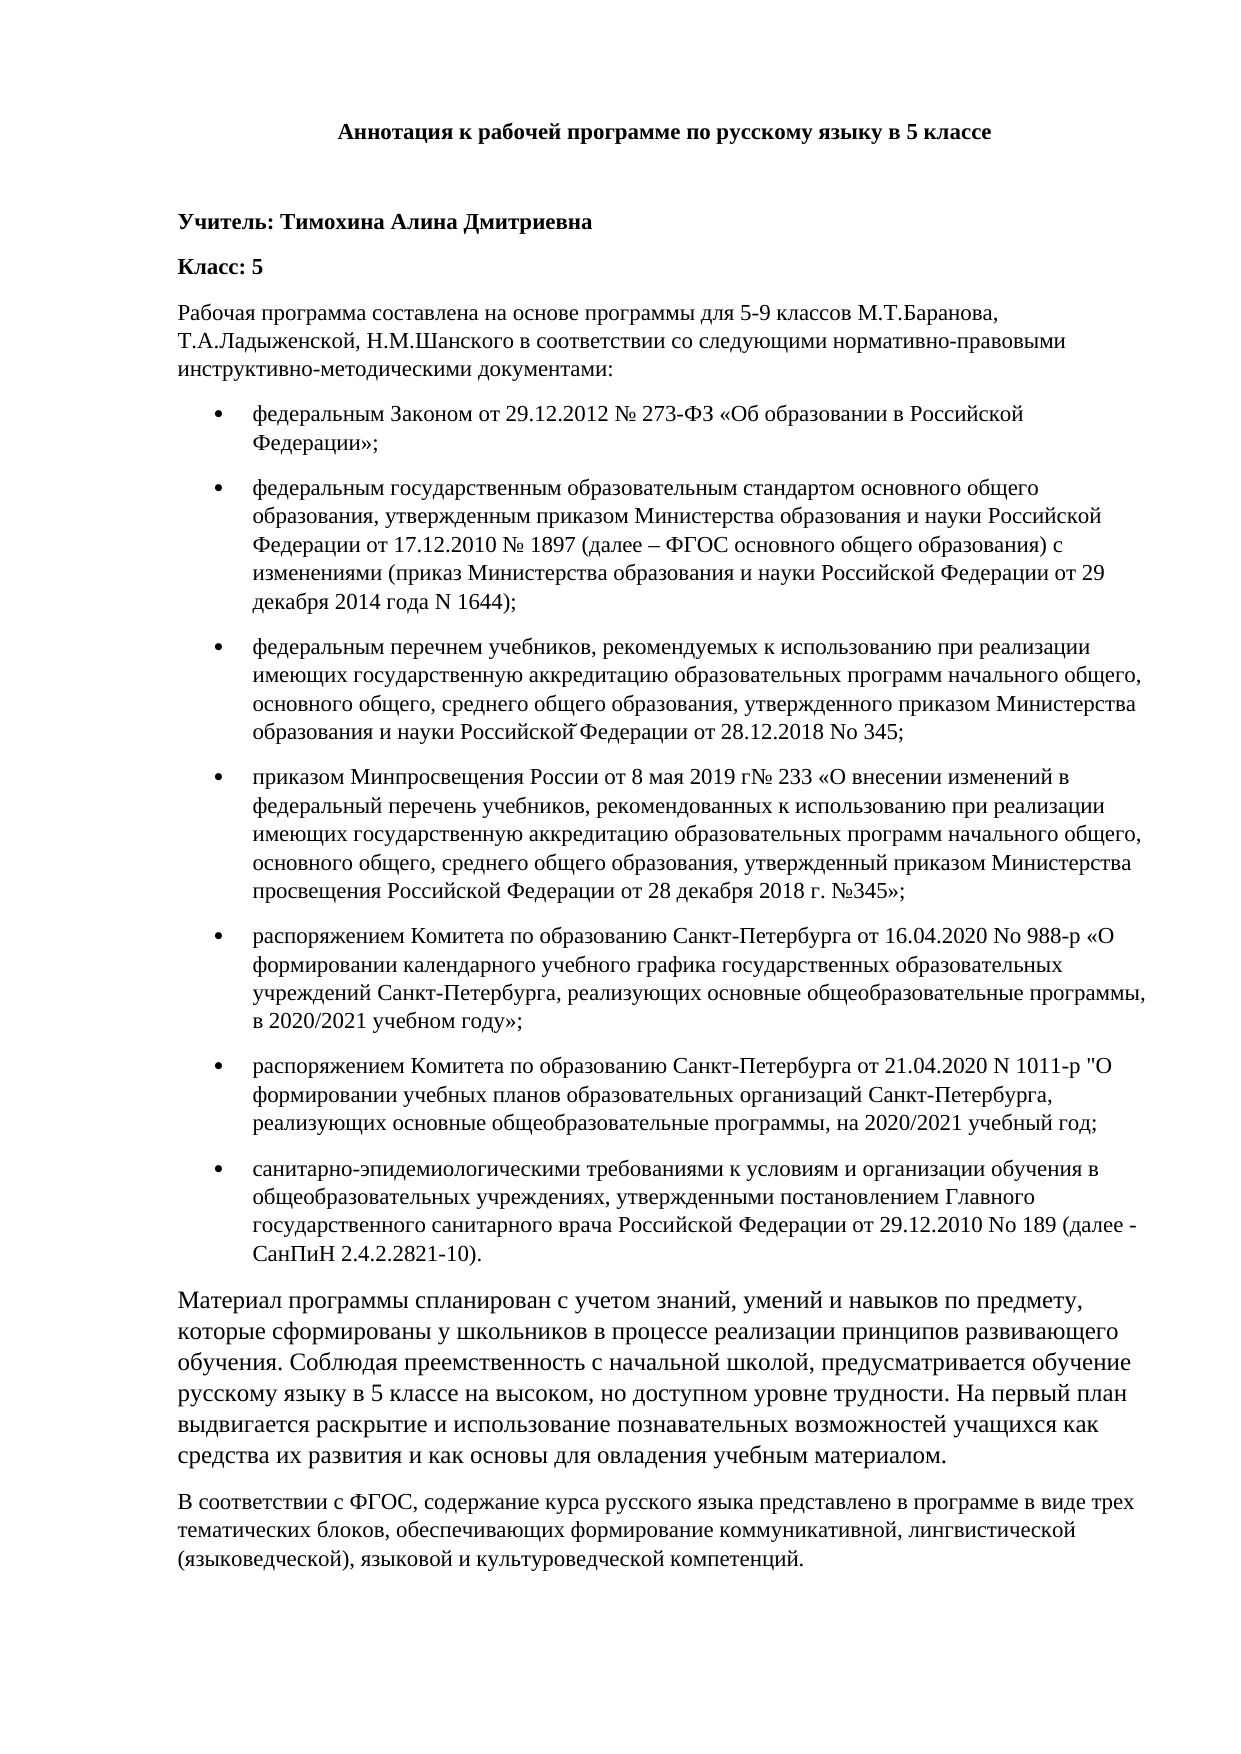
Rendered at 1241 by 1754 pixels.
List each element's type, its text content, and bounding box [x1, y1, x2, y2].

list распоряжением Комитета по образованию Санкт-Петербурга от 21.04.2020 N 1011-р "О формировании учебных планов образовательных организаций Санкт-Петербурга, реализующих основные общеобразовательные программы, на 2020/2021 учебный год; [215, 1053, 1152, 1136]
list федеральным государственным образовательным стандартом основного общего образования, утвержденным приказом Министерства образования и науки Российской Федерации от 17.12.2010 № 1897 (далее – ФГОС основного общего образования) с изменениями (приказ Министерства образования и науки Российской Федерации от 29 декабря 2014 года N 1644); [215, 474, 1152, 614]
list распоряжением Комитета по образованию Санкт-Петербурга от 16.04.2020 No 988-р «О формировании календарного учебного графика государственных образовательных учреждений Санкт-Петербурга, реализующих основные общеобразовательные программы, в 2020/2021 учебном году»; [215, 922, 1152, 1034]
list приказом Минпросвещения России от 8 мая 2019 г№ 233 «О внесении изменений в федеральный перечень учебников, рекомендованных к использованию при реализации имеющих государственную аккредитацию образовательных программ начального общего, основного общего, среднего общего образования, утвержденный приказом Министерства просвещения Российской Федерации от 28 декабря 2018 г. №345»; [215, 763, 1152, 903]
list федеральным перечнем учебников, рекомендуемых к использованию при реализации имеющих государственную аккредитацию образовательных программ начального общего, основного общего, среднего общего образования, утвержденного приказом Министерства образования и науки Российской̆ Федерации от 28.12.2018 No 345; [215, 633, 1152, 744]
text Класс: 5 [177, 253, 1152, 280]
text Рабочая программа составлена на основе программы для 5-9 классов М.Т.Баранова, Т.А.Ладыженской, Н.М.Шанского в соответствии со следующими нормативно-правовыми инструктивно-методическими документами: [177, 298, 1152, 382]
text Учитель: Тимохина Алина Дмитриевна [177, 208, 1152, 235]
list санитарно-эпидемиологическими требованиями к условиям и организации обучения в общеобразовательных учреждениях, утвержденными постановлением Главного государственного санитарного врача Российской Федерации от 29.12.2010 No 189 (далее - СанПиН 2.4.2.2821-10). [215, 1154, 1152, 1266]
text Аннотация к рабочей программе по русскому языку в 5 классе [177, 118, 1152, 144]
list федеральным Законом от 29.12.2012 № 273-ФЗ «Об образовании в Российской Федерации»; [215, 401, 1152, 455]
text В соответствии с ФГОС, содержание курса русского языка представлено в программе в виде трех тематических блоков, обеспечивающих формирование коммуникативной, лингвистической (языковедческой), языковой и культуроведческой компетенций. [177, 1488, 1152, 1571]
text Материал программы спланирован с учетом знаний, умений и навыков по предмету, которые сформированы у школьников в процессе реализации принципов развивающего обучения. Соблюдая преемственность с начальной школой, предусматривается обучение русскому языку в 5 классе на высоком, но доступном уровне трудности. На первый план выдвигается раскрытие и использование познавательных возможностей учащихся как средства их развития и как основы для овладения учебным материалом. [177, 1285, 1152, 1469]
